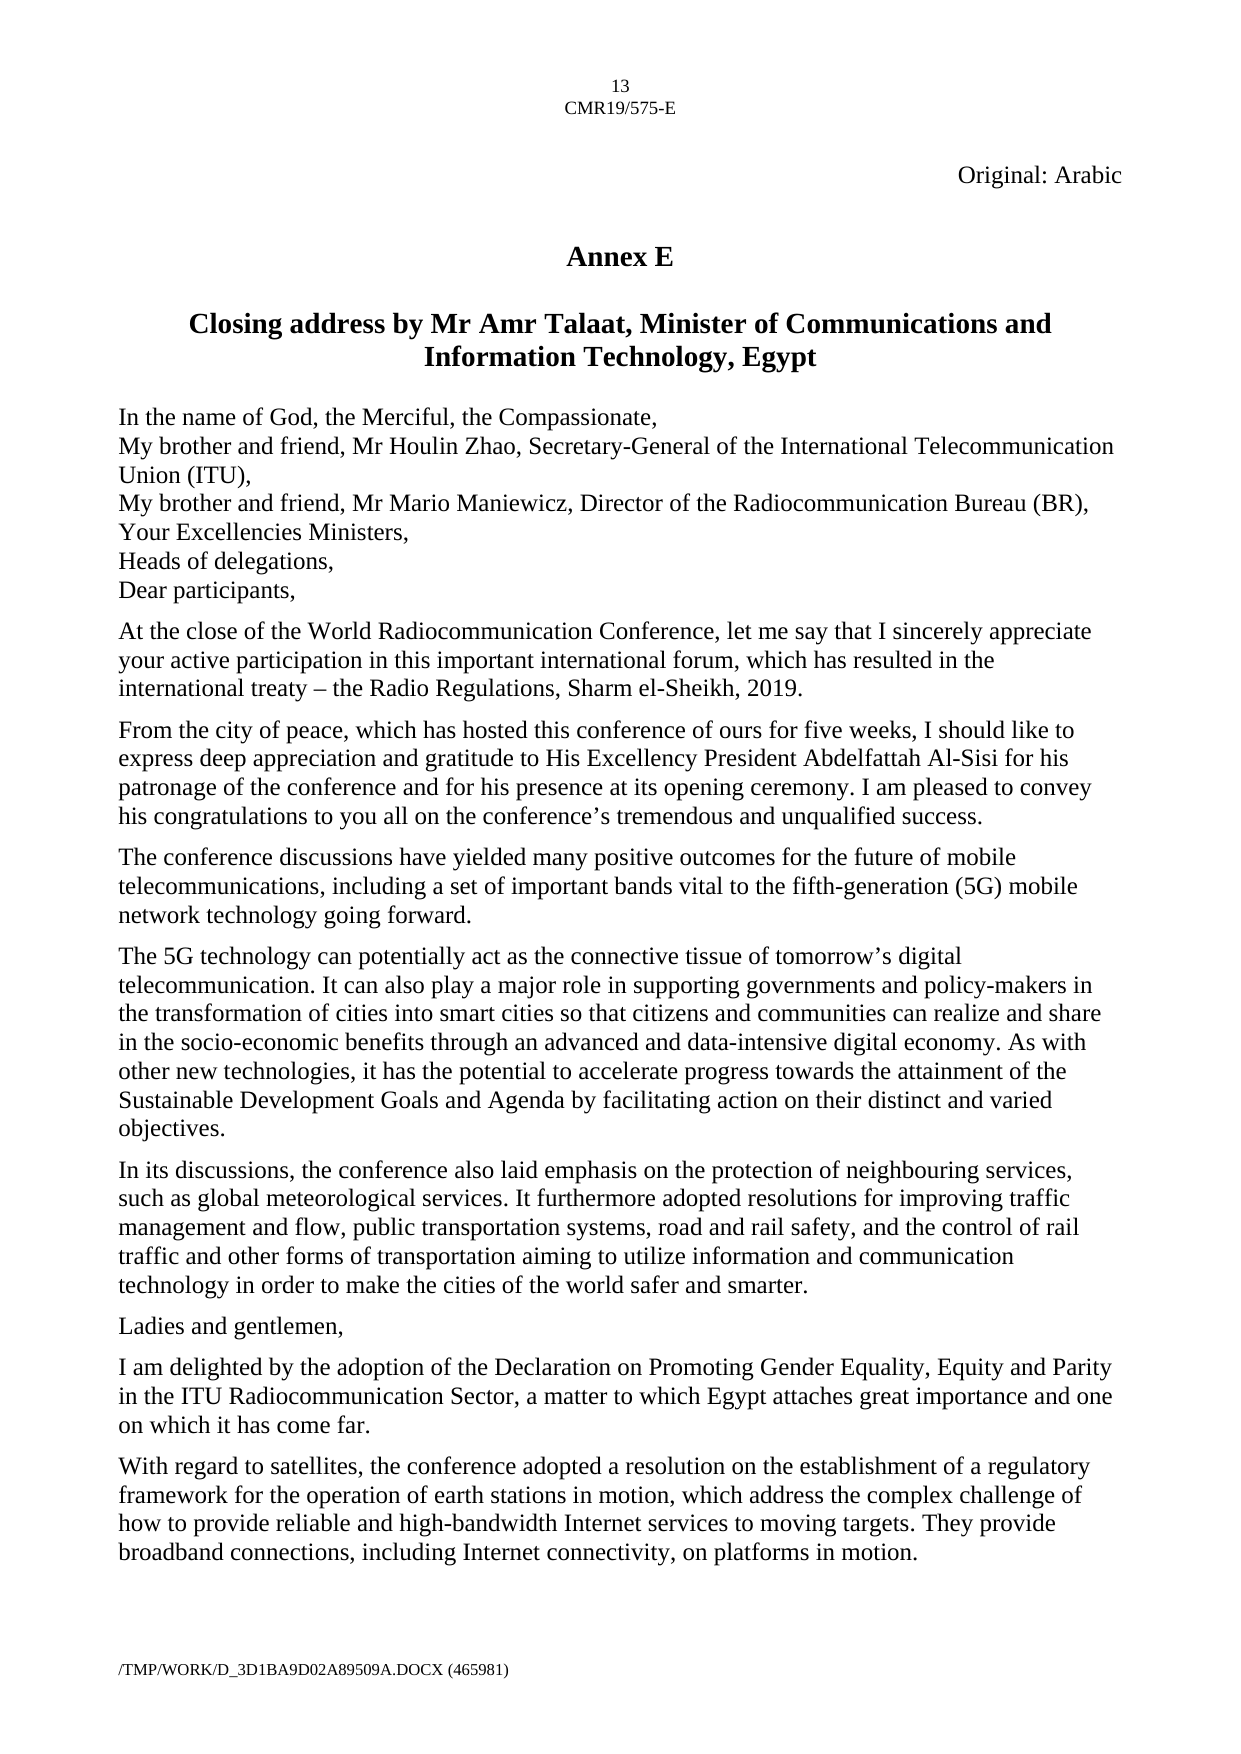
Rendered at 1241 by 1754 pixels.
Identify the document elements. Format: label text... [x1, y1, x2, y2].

text Ladies and gentlemen, [118, 1311, 1122, 1340]
text The conference discussions have yielded many positive outcomes for the future of mobile telecommunications, including a set of important bands vital to the fifth-generation (5G) mobile network technology going forward. [118, 842, 1122, 928]
text From the city of peace, which has hosted this conference of ours for five weeks, I should like to express deep appreciation and gratitude to His Excellency President Abdelfattah Al-Sisi for his patronage of the conference and for his presence at its opening ceremony. I am pleased to convey his congratulations to you all on the conference’s tremendous and unqualified success. [118, 715, 1122, 830]
text At the close of the World Radiocommunication Conference, let me say that I sincerely appreciate your active participation in this important international forum, which has resulted in the international treaty – the Radio Regulations, Sharm el-Sheikh, 2019. [118, 616, 1122, 702]
text Original: Arabic [118, 160, 1122, 189]
title In the name of God, the Merciful, the Compassionate, My brother and friend, Mr Houlin Zhao, Secretary-General of the International Telecommunication Union (ITU), My brother and friend, Mr Mario Maniewicz, Director of the Radiocommunication Bureau (BR), Your Excellencies Ministers, Heads of delegations, Dear participants, [118, 402, 1122, 603]
text In its discussions, the conference also laid emphasis on the protection of neighbouring services, such as global meteorological services. It furthermore adopted resolutions for improving traffic management and flow, public transportation systems, road and rail safety, and the control of rail traffic and other forms of transportation aiming to utilize information and communication technology in order to make the cities of the world safer and smarter. [118, 1155, 1122, 1298]
title Annex E Closing address by Mr Amr Talaat, Minister of Communications and Information Technology, Egypt [118, 239, 1122, 373]
text I am delighted by the adoption of the Declaration on Promoting Gender Equality, Equity and Parity in the ITU Radiocommunication Sector, a matter to which Egypt attaches great importance and one on which it has come far. [118, 1352, 1122, 1438]
text With regard to satellites, the conference adopted a resolution on the establishment of a regulatory framework for the operation of earth stations in motion, which address the complex challenge of how to provide reliable and high-bandwidth Internet services to moving targets. They provide broadband connections, including Internet connectivity, on platforms in motion. [118, 1451, 1122, 1566]
text The 5G technology can potentially act as the connective tissue of tomorrow’s digital telecommunication. It can also play a major role in supporting governments and policy-makers in the transformation of cities into smart cities so that citizens and communities can realize and share in the socio-economic benefits through an advanced and data-intensive digital economy. As with other new technologies, it has the potential to accelerate progress towards the attainment of the Sustainable Development Goals and Agenda by facilitating action on their distinct and varied objectives. [118, 941, 1122, 1142]
